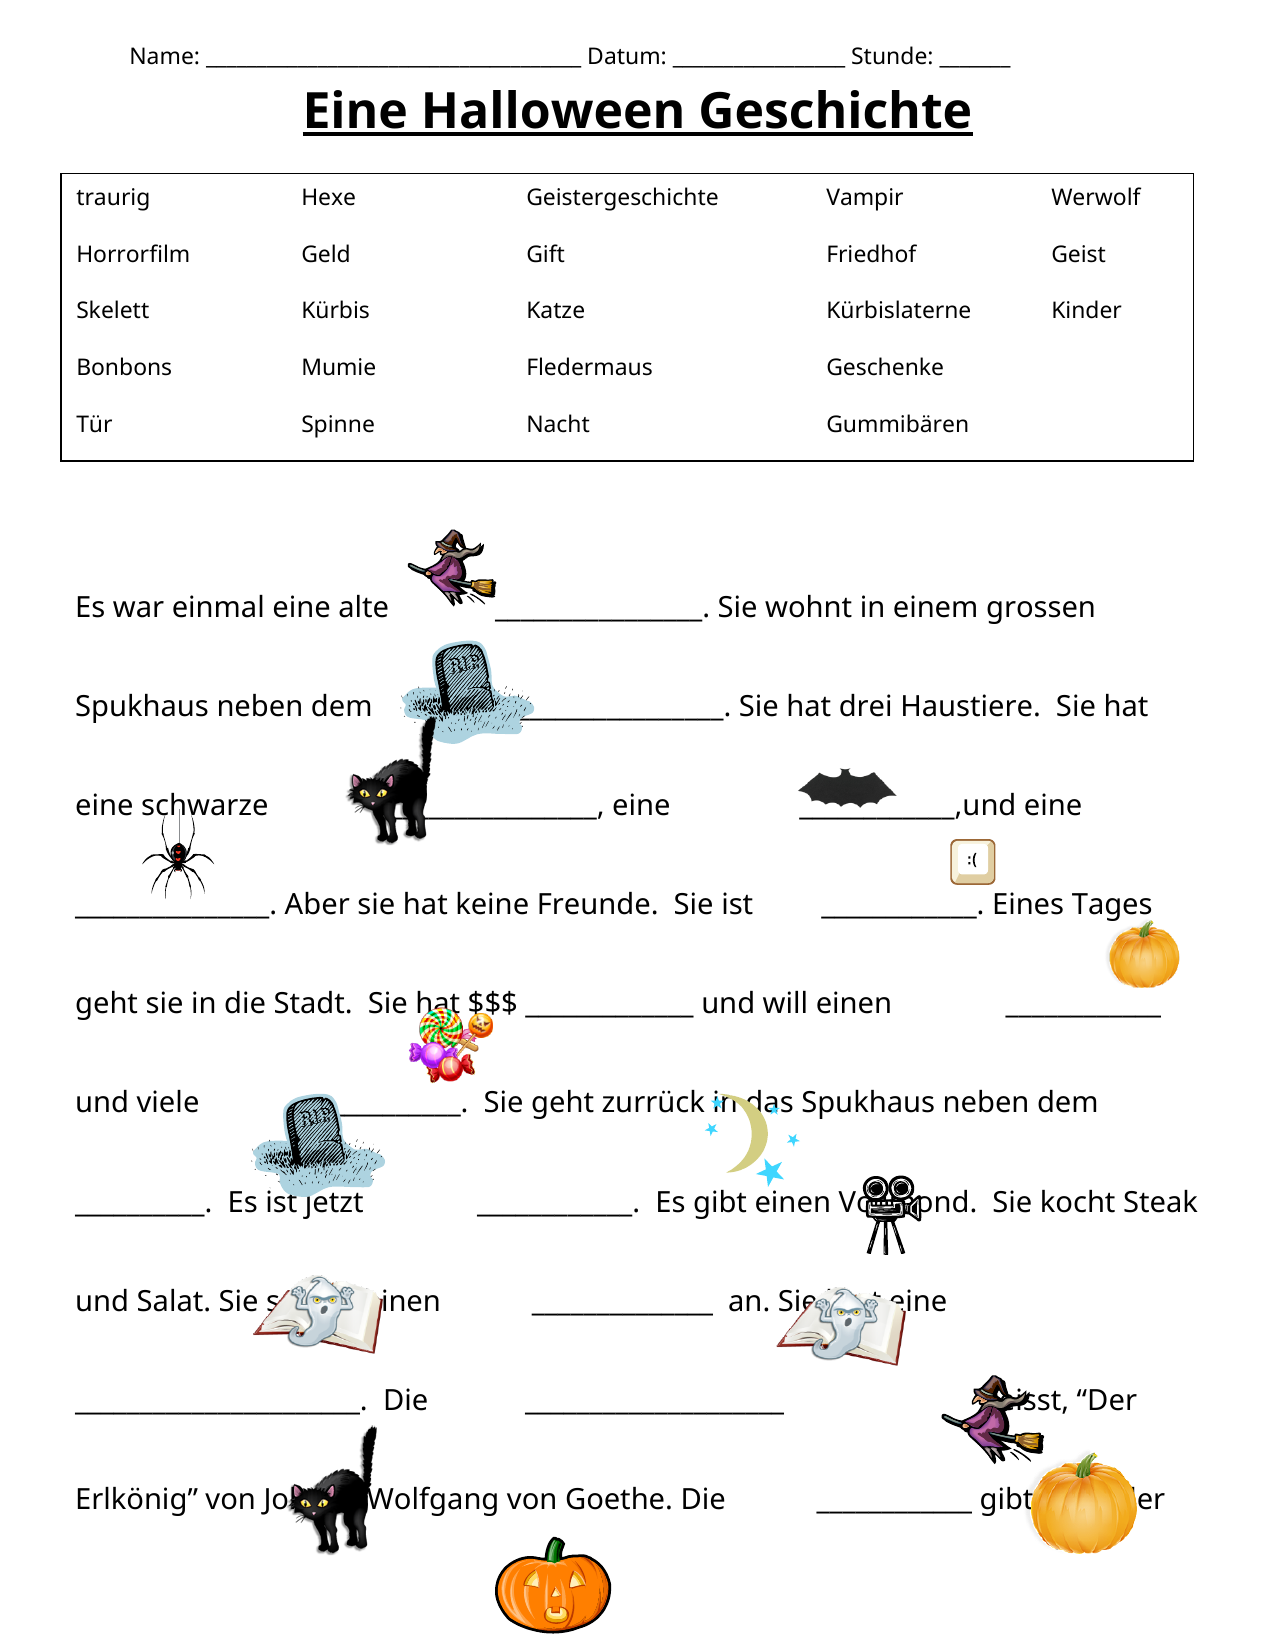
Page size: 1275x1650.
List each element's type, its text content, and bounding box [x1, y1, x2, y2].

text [75, 586, 1200, 1518]
picture [344, 716, 436, 846]
picture [253, 1243, 385, 1375]
picture [796, 766, 898, 809]
text Eine Halloween Geschichte [75, 75, 1200, 143]
picture [1021, 1446, 1138, 1563]
picture [285, 1425, 377, 1556]
picture [776, 1255, 908, 1387]
picture [1103, 916, 1180, 994]
picture [404, 1001, 497, 1094]
